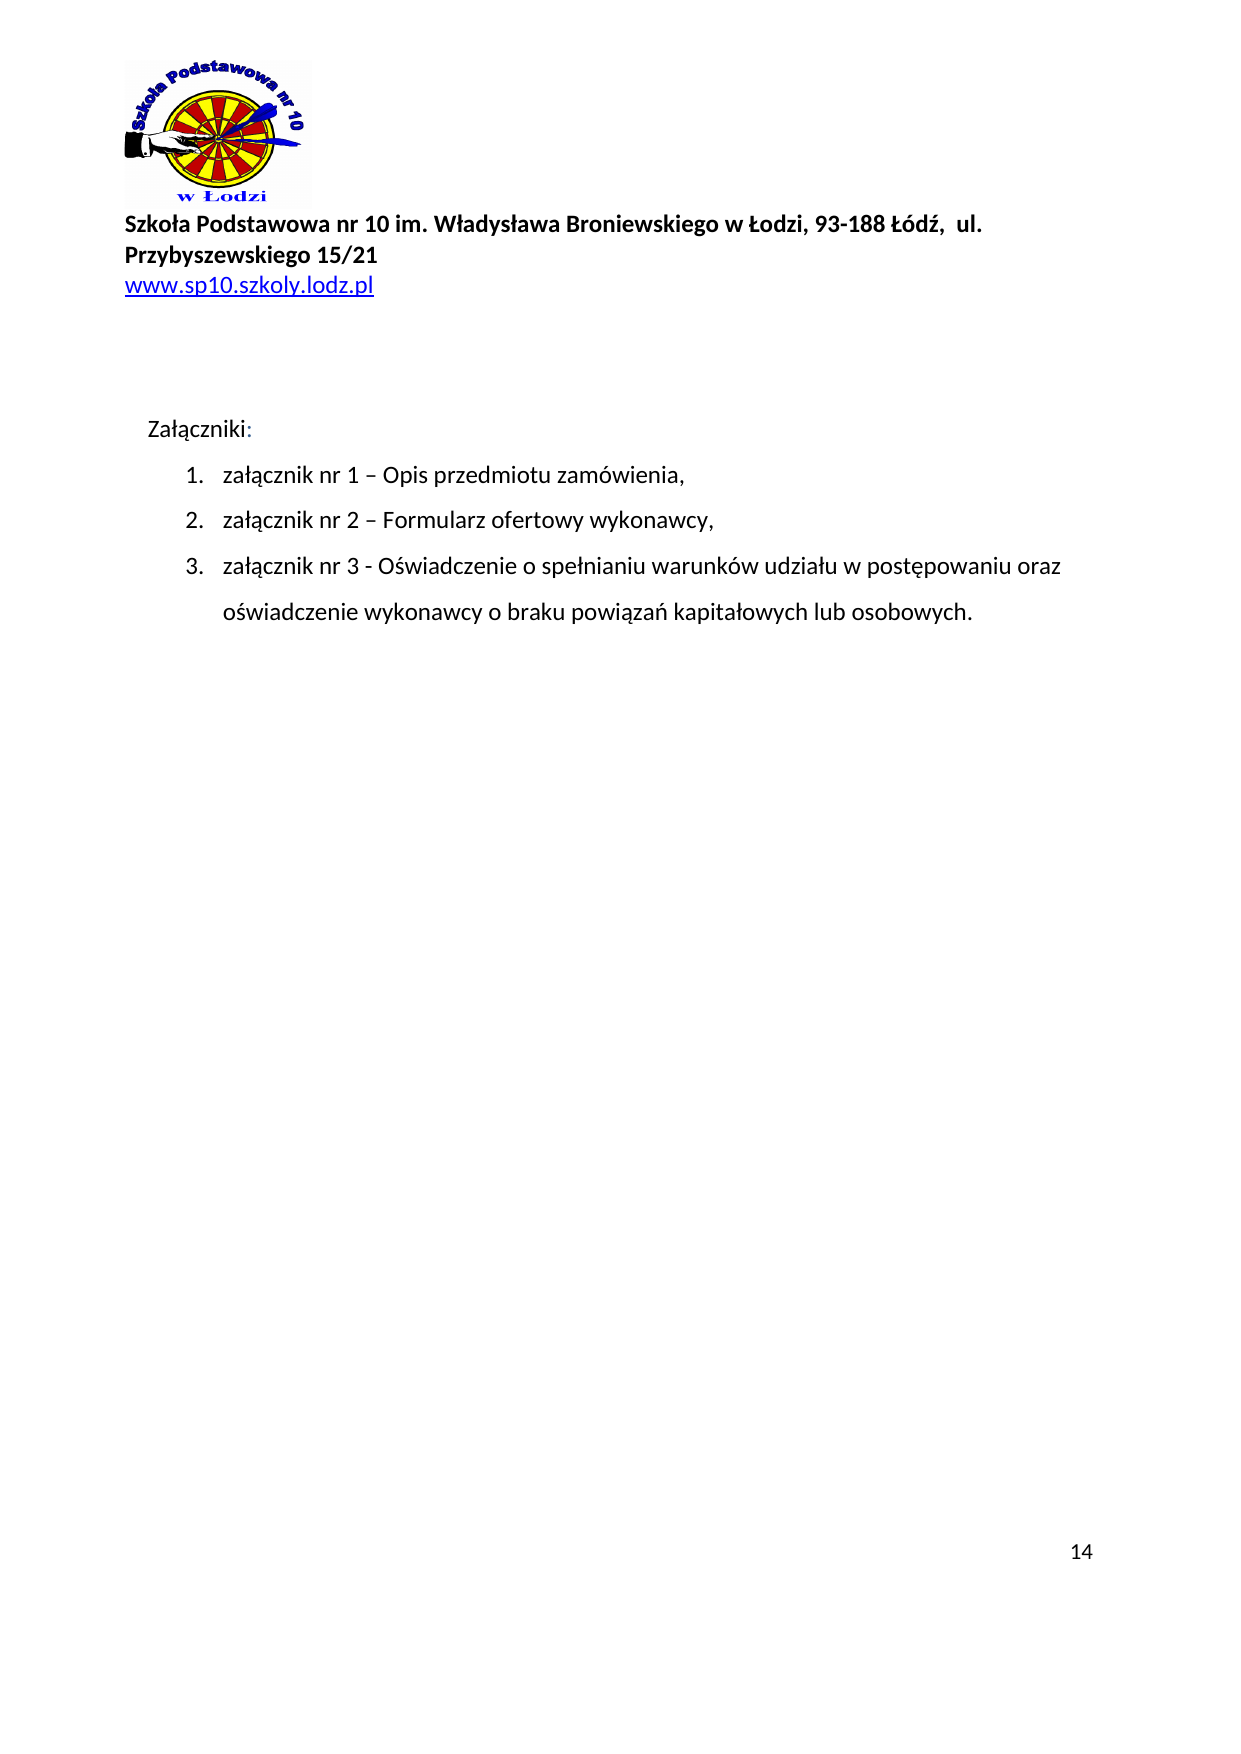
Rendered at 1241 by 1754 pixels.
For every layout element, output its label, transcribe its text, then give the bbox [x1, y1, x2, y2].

list załącznik nr 3 - Oświadczenie o spełnianiu warunków udziału w postępowaniu oraz oświadczenie wykonawcy o braku powiązań kapitałowych lub osobowych. [185, 550, 1093, 626]
list załącznik nr 2 – Formularz ofertowy wykonawcy, [185, 504, 1093, 535]
list załącznik nr 1 – Opis przedmiotu zamówienia, [185, 459, 1093, 489]
text Załączniki: [148, 413, 1093, 443]
